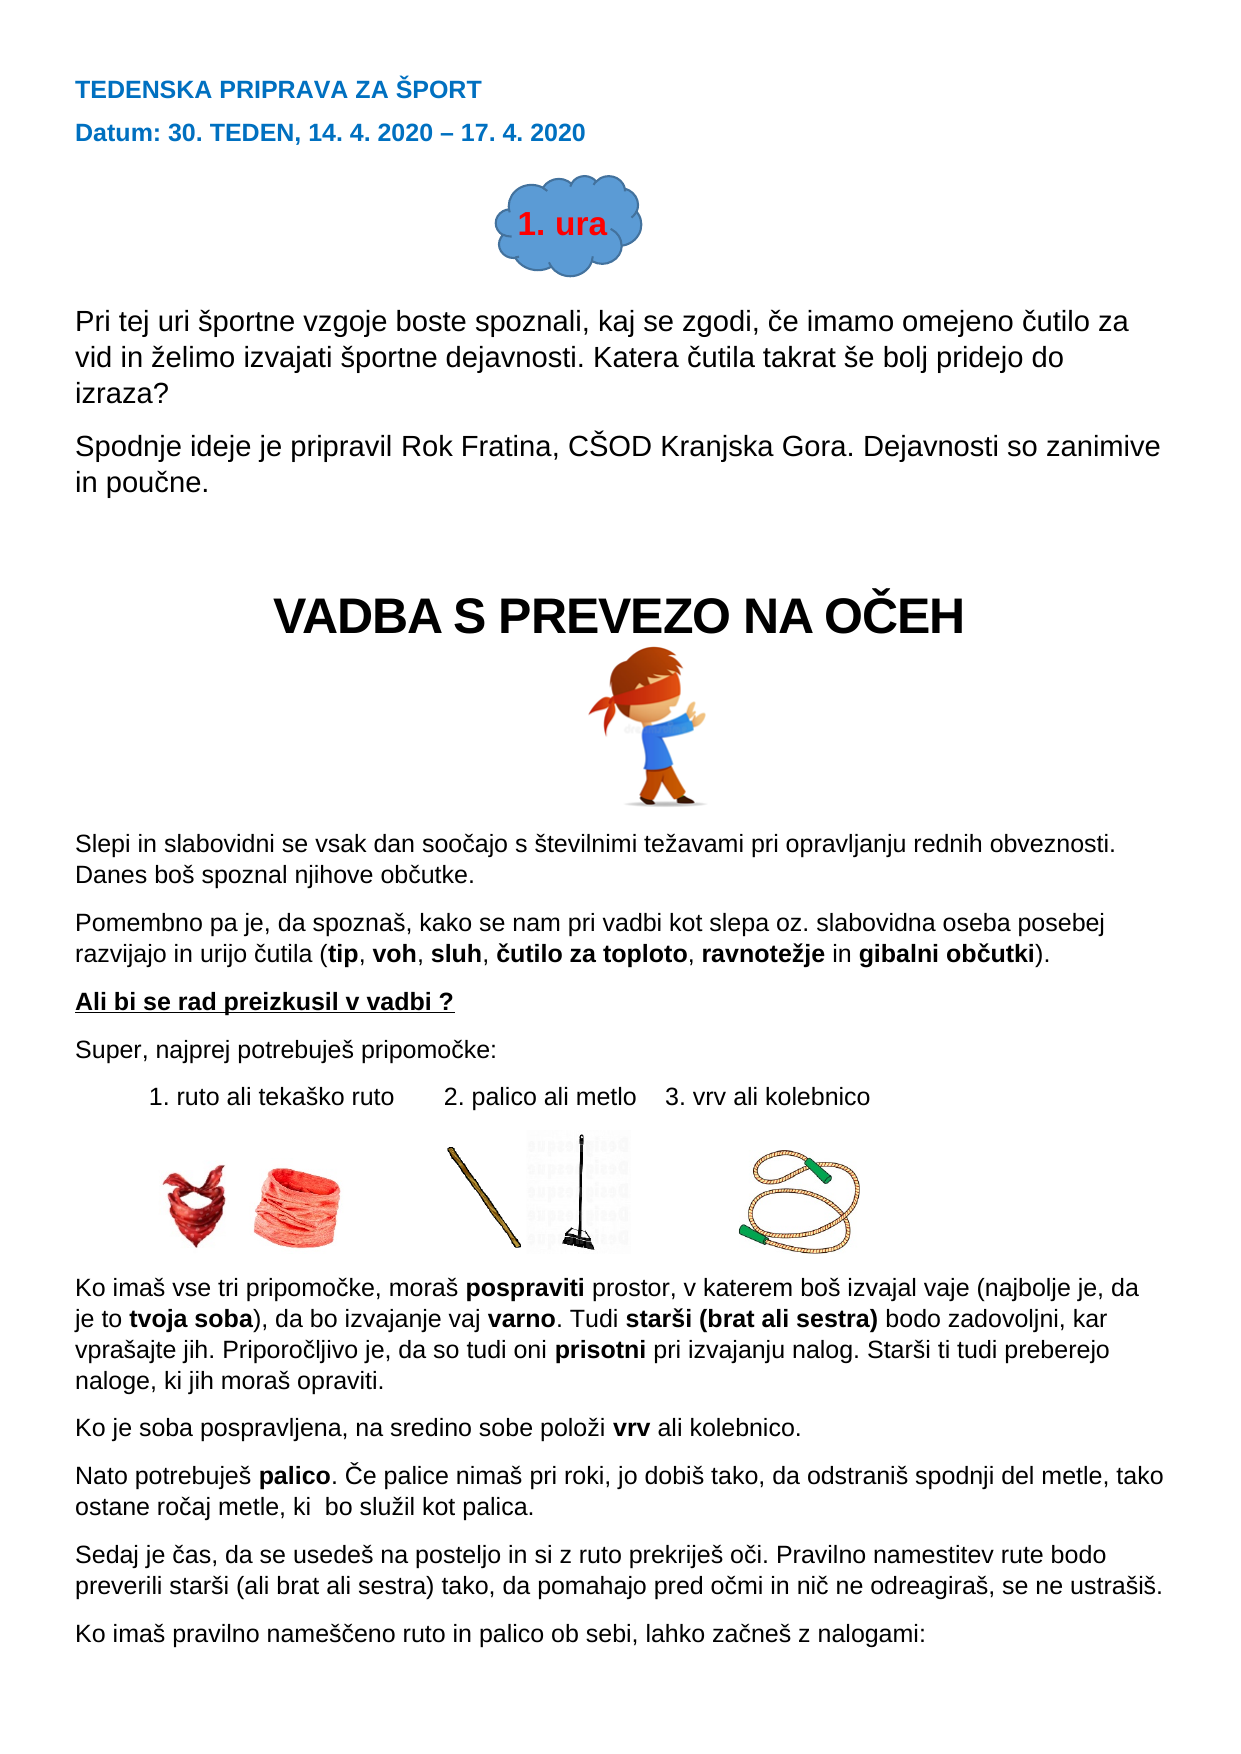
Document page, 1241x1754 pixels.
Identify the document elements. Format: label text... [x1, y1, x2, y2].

text Pri tej uri športne vzgoje boste spoznali, kaj se zgodi, če imamo omejeno čutilo za vid in želimo izvajati športne dejavnosti. Katera čutila takrat še bolj pridejo do izraza? [75, 304, 1165, 410]
list ura [517, 204, 1165, 243]
text Super, najprej potrebuješ pripomočke: [75, 1034, 1165, 1063]
text Nato potrebuješ palico. Če palice nimaš pri roki, jo dobiš tako, da odstraniš spodnji del metle, tako ostane ročaj metle, ki bo služil kot palica. [75, 1461, 1165, 1521]
text Spodnje ideje je pripravil Rok Fratina, CŠOD Kranjska Gora. Dejavnosti so zanimive in poučne. [75, 429, 1165, 499]
picture [443, 1130, 632, 1254]
text VADBA S PREVEZO NA OČEH [75, 586, 1165, 644]
text Datum: 30. TEDEN, 14. 4. 2020 – 17. 4. 2020 [75, 118, 1165, 147]
text Slepi in slabovidni se vsak dan soočajo s številnimi težavami pri opravljanju rednih obveznosti. Danes boš spoznal njihove občutke. [75, 829, 1165, 889]
text Ko je soba pospravljena, na sredino sobe položi vrv ali kolebnico. [75, 1413, 1165, 1442]
picture [148, 1160, 243, 1254]
text Sedaj je čas, da se usedeš na posteljo in si z ruto prekriješ oči. Pravilno namestitev rute bodo preverili starši (ali brat ali sestra) tako, da pomahajo pred očmi in nič ne odreagiraš, se ne ustrašiš. [75, 1540, 1165, 1600]
picture [248, 1158, 345, 1254]
picture [738, 1150, 860, 1254]
text Ko imaš pravilno nameščeno ruto in palico ob sebi, lahko začneš z nalogami: [75, 1619, 1165, 1647]
text Ko imaš vse tri pripomočke, moraš pospraviti prostor, v katerem boš izvajal vaje (najbolje je, da je to tvoja soba), da bo izvajanje vaj varno. Tudi starši (brat ali sestra) bodo zadovoljni, kar vprašajte jih. Priporočljivo je, da so tudi oni prisotni pri izvajanju nalog. Starši ti tudi preberejo naloge, ki jih moraš opraviti. [75, 1273, 1165, 1394]
text 1. ruto ali tekaško ruto 2. palico ali metlo 3. vrv ali kolebnico [75, 1082, 1165, 1111]
text Ali bi se rad preizkusil v vadbi ? [75, 987, 1165, 1016]
text Pomembno pa je, da spoznaš, kako se nam pri vadbi kot slepa oz. slabovidna oseba posebej razvijajo in urijo čutila (tip, voh, sluh, čutilo za toploto, ravnotežje in gibalni občutki). [75, 908, 1165, 968]
picture [573, 643, 741, 811]
text TEDENSKA PRIPRAVA ZA ŠPORT [75, 75, 1165, 104]
